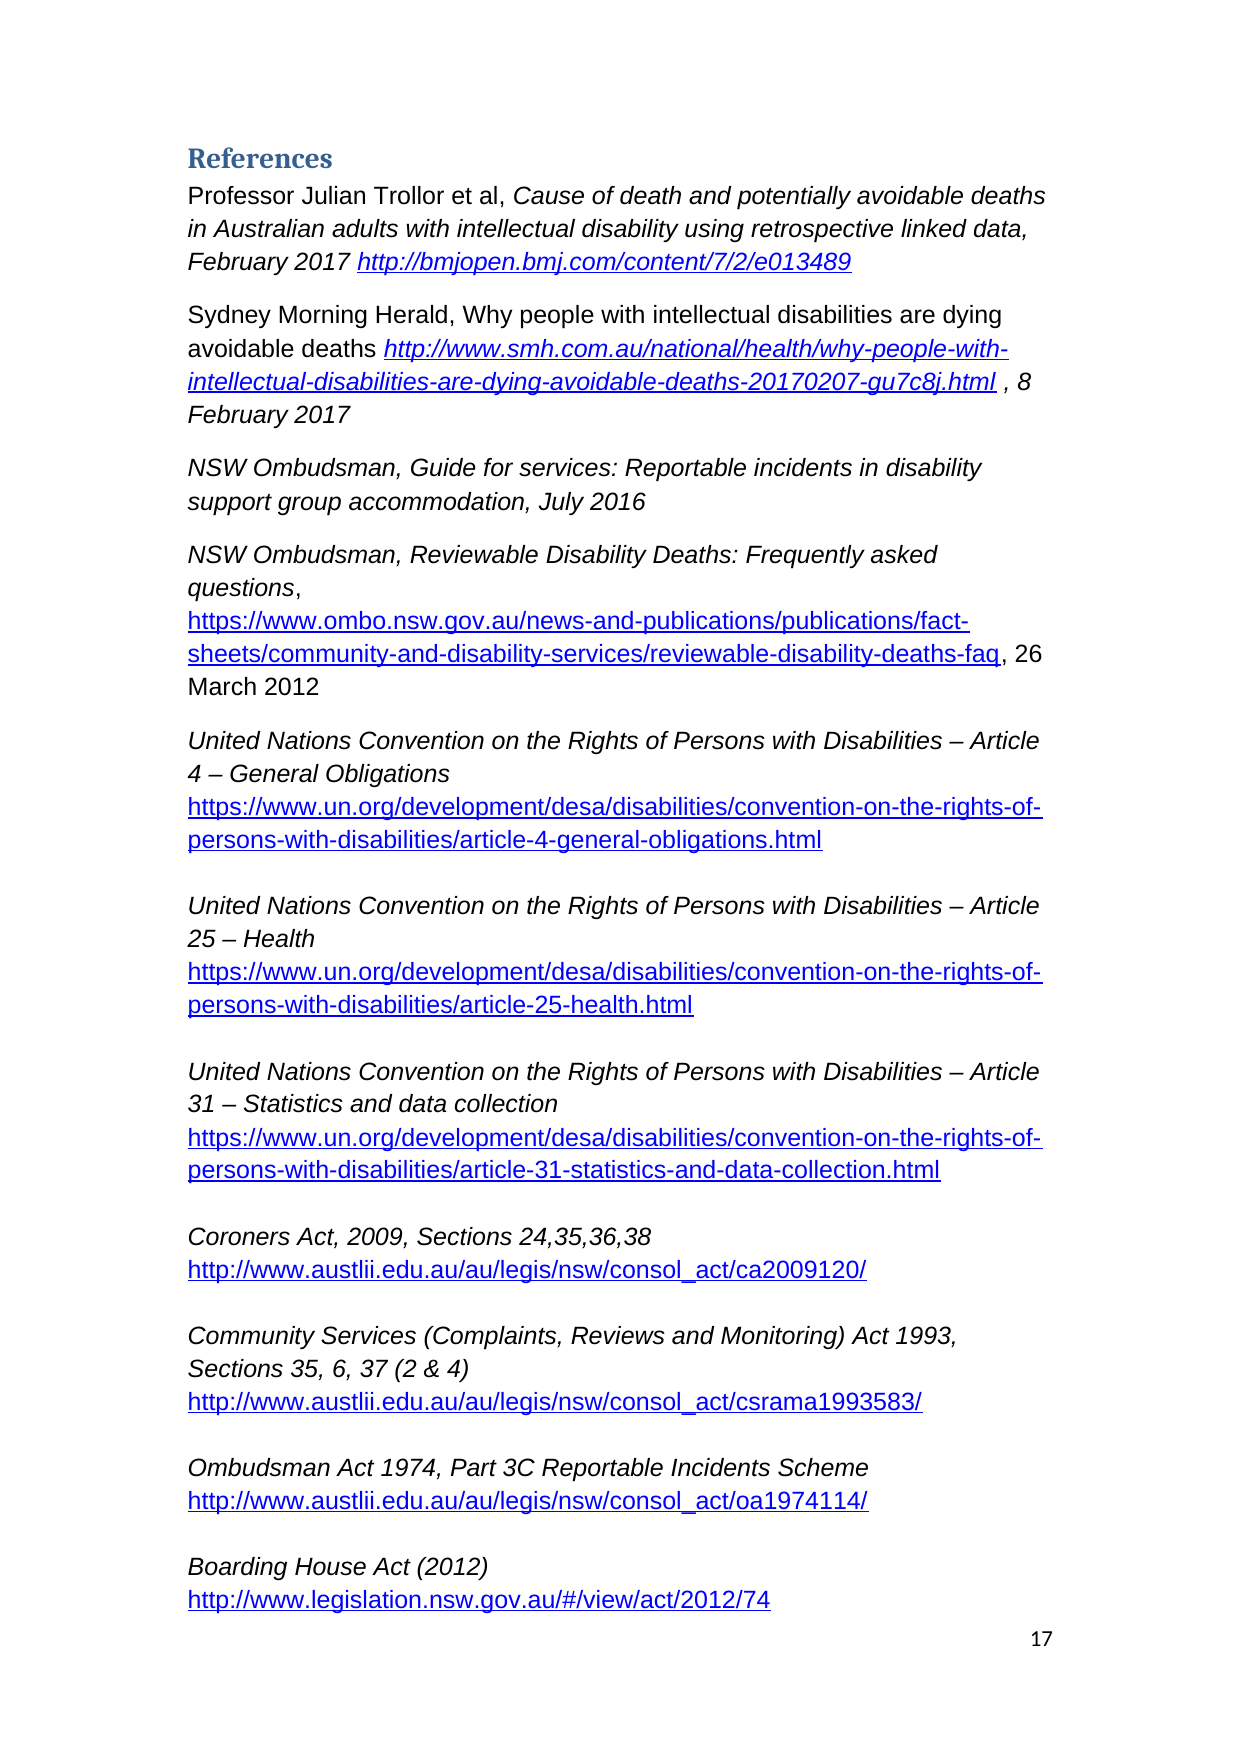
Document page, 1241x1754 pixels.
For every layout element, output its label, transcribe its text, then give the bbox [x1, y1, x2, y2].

text United Nations Convention on the Rights of Persons with Disabilities – Article 31 – Statistics and data collection https://www.un.org/development/desa/disabilities/convention-on-the-rights-of-persons-with-disabilities/article-31-statistics-and-data-collection.html [187, 1056, 1053, 1184]
text Coroners Act, 2009, Sections 24,35,36,38 [187, 1222, 1053, 1250]
text http://www.legislation.nsw.gov.au/#/view/act/2012/74 [187, 1585, 1053, 1613]
text Community Services (Complaints, Reviews and Monitoring) Act 1993, Sections 35, 6, 37 (2 & 4) [187, 1321, 1053, 1382]
text http://www.austlii.edu.au/au/legis/nsw/consol_act/csrama1993583/ [187, 1387, 1053, 1415]
text Sydney Morning Herald, Why people with intellectual disabilities are dying avoidable deaths http://www.smh.com.au/national/health/why-people-with-intellectual-disabilities-are-dying-avoidable-deaths-20170207-gu7c8j.html , 8 February 2017 [187, 301, 1053, 428]
text Boarding House Act (2012) [187, 1552, 1053, 1581]
subtitle References [187, 142, 1053, 176]
text NSW Ombudsman, Reviewable Disability Deaths: Frequently asked questions, https://www.ombo.nsw.gov.au/news-and-publications/publications/fact-sheets/community-and-disability-services/reviewable-disability-deaths-faq, 26 March 2012 [187, 540, 1053, 701]
text http://www.austlii.edu.au/au/legis/nsw/consol_act/oa1974114/ [187, 1486, 1053, 1514]
text Professor Julian Trollor et al, Cause of death and potentially avoidable deaths in Australian adults with intellectual disability using retrospective linked data, February 2017 http://bmjopen.bmj.com/content/7/2/e013489 [187, 181, 1053, 275]
text United Nations Convention on the Rights of Persons with Disabilities – Article 4 – General Obligations https://www.un.org/development/desa/disabilities/convention-on-the-rights-of-persons-with-disabilities/article-4-general-obligations.html [187, 726, 1053, 854]
text https://www.un.org/development/desa/disabilities/convention-on-the-rights-of-persons-with-disabilities/article-25-health.html [187, 957, 1053, 1019]
text NSW Ombudsman, Guide for services: Reportable incidents in disability support group accommodation, July 2016 [187, 453, 1053, 515]
text Ombudsman Act 1974, Part 3C Reportable Incidents Scheme [187, 1453, 1053, 1481]
text http://www.austlii.edu.au/au/legis/nsw/consol_act/ca2009120/ [187, 1254, 1053, 1283]
text United Nations Convention on the Rights of Persons with Disabilities – Article 25 – Health [187, 891, 1053, 953]
